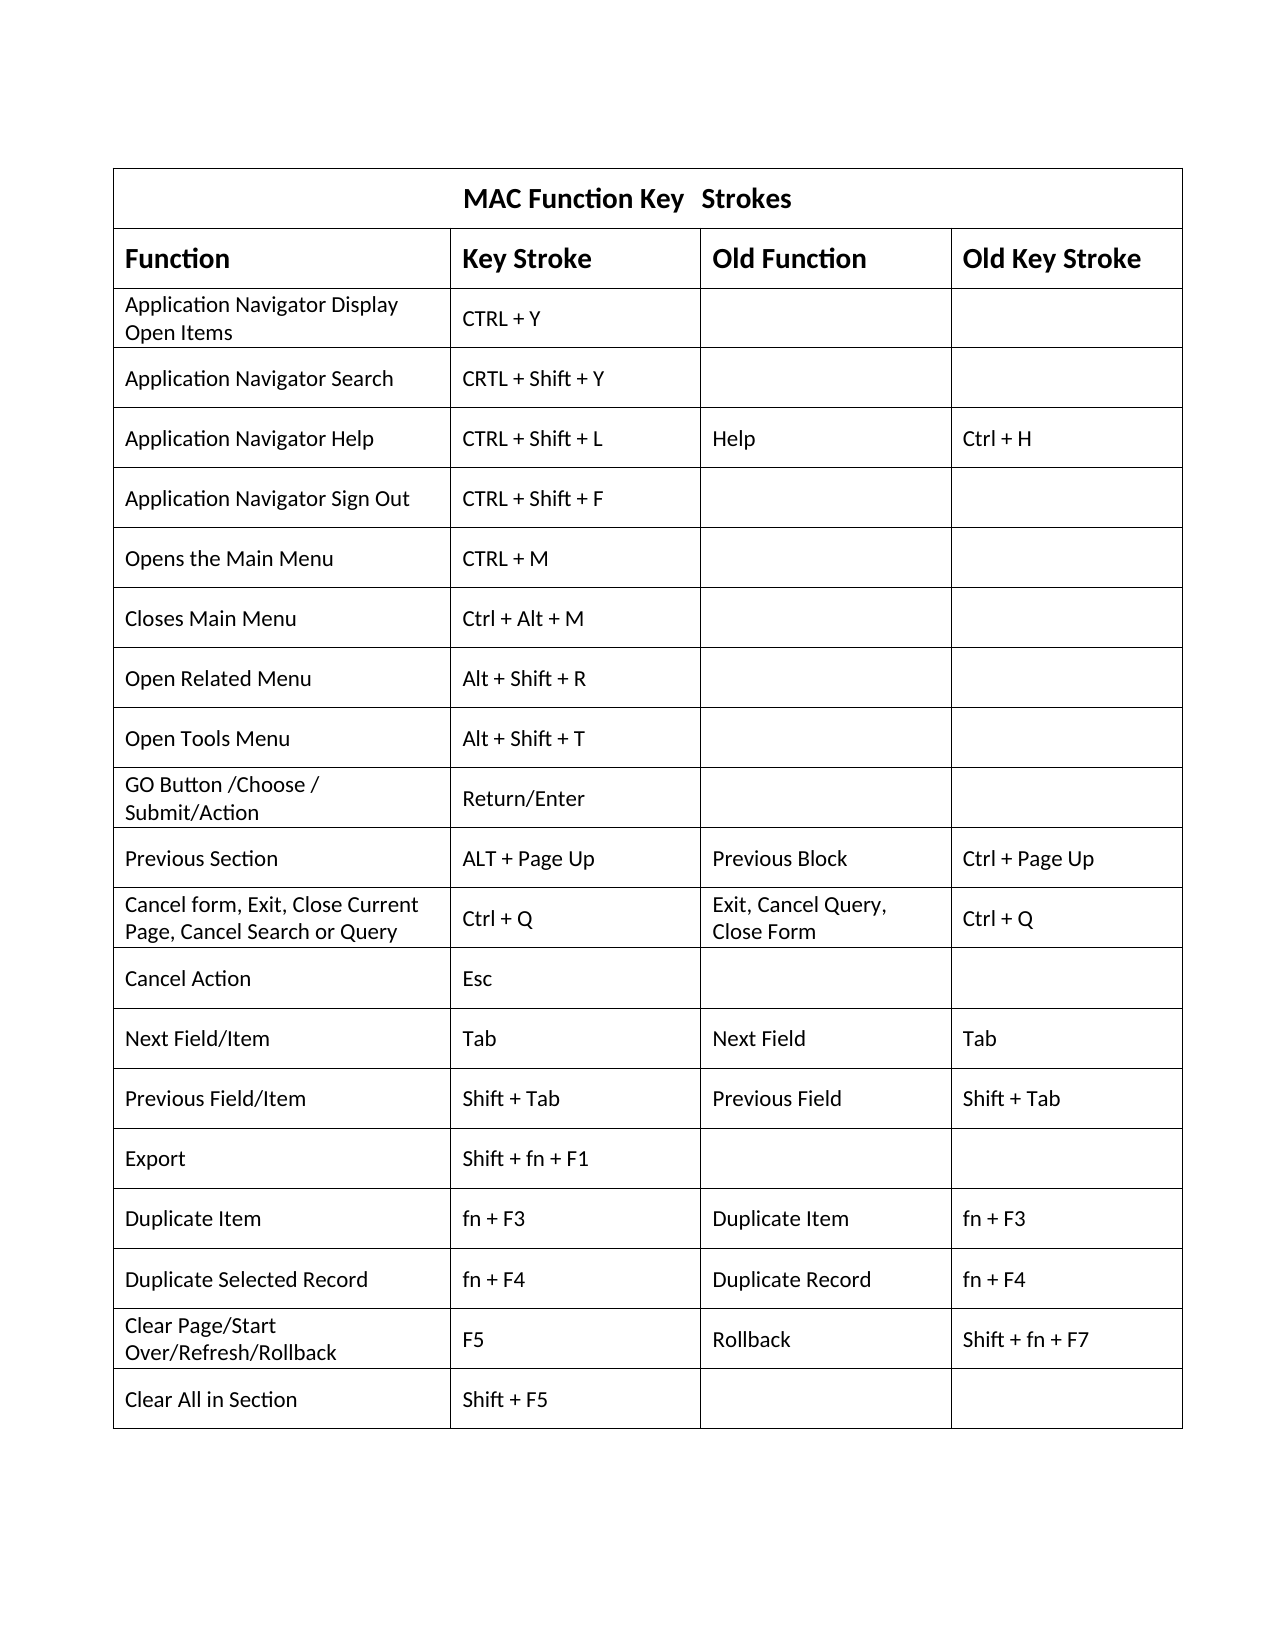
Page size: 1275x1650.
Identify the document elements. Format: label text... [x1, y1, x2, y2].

table_cell Alt + Shift + T [451, 708, 700, 767]
table_cell Previous Field [701, 1069, 951, 1128]
table_header [114, 169, 451, 227]
table_cell Old Function [701, 229, 951, 287]
table_cell Ctrl + Q [451, 888, 700, 947]
table_cell Next Field [701, 1009, 951, 1067]
table_cell Ctrl + H [952, 408, 1182, 467]
table_cell Exit, Cancel Query, Close Form [701, 888, 951, 947]
table_cell Tab [451, 1009, 700, 1067]
table_cell [701, 708, 951, 767]
table_cell Ctrl + Page Up [952, 828, 1182, 887]
table_cell GO Button /Choose / Submit/Action [114, 768, 450, 827]
table_cell Alt + Shift + R [451, 648, 700, 707]
table_cell Shift + Tab [451, 1069, 700, 1128]
table_cell fn + F4 [451, 1249, 700, 1308]
table_cell [952, 648, 1182, 707]
table_cell Duplicate Record [701, 1249, 951, 1308]
table_header MAC Function Key [451, 169, 701, 227]
table_cell Esc [451, 948, 700, 1007]
table_cell Cancel Action [114, 948, 450, 1007]
table_cell [952, 289, 1182, 347]
table_cell CTRL + M [451, 528, 700, 587]
table_cell Application Navigator Search [114, 348, 450, 407]
table_cell Old Key Stroke [952, 229, 1182, 287]
table_header Strokes [701, 169, 951, 227]
table_cell Shift + fn + F7 [952, 1309, 1182, 1368]
table_cell [952, 948, 1182, 1007]
table_cell Application Navigator Sign Out [114, 468, 450, 527]
table_cell fn + F3 [952, 1189, 1182, 1248]
table_cell Duplicate Item [701, 1189, 951, 1248]
table_cell fn + F4 [952, 1249, 1182, 1308]
table_cell Application Navigator Help [114, 408, 450, 467]
table_cell Shift + Tab [952, 1069, 1182, 1128]
table_cell Help [701, 408, 951, 467]
table_cell Return/Enter [451, 768, 700, 827]
table_cell [952, 1129, 1182, 1188]
table_cell Previous Field/Item [114, 1069, 450, 1128]
table_cell [952, 528, 1182, 587]
table_cell [952, 768, 1182, 827]
table_cell Open Tools Menu [114, 708, 450, 767]
table_cell [701, 348, 951, 407]
table_cell [952, 468, 1182, 527]
table_header [951, 169, 1182, 227]
table_cell CTRL + Shift + F [451, 468, 700, 527]
table_cell [701, 1369, 951, 1428]
table_cell Previous Block [701, 828, 951, 887]
table_cell Ctrl + Q [952, 888, 1182, 947]
table_cell Previous Section [114, 828, 450, 887]
table_cell Rollback [701, 1309, 951, 1368]
table_cell [952, 588, 1182, 647]
table_cell [701, 588, 951, 647]
table_cell [952, 708, 1182, 767]
table_cell [701, 948, 951, 1007]
table_cell Next Field/Item [114, 1009, 450, 1067]
table_cell [952, 348, 1182, 407]
table_cell Duplicate Item [114, 1189, 450, 1248]
table_cell F5 [451, 1309, 700, 1368]
table_cell Duplicate Selected Record [114, 1249, 450, 1308]
table_cell CTRL + Y [451, 289, 700, 347]
table_cell fn + F3 [451, 1189, 700, 1248]
table_cell Export [114, 1129, 450, 1188]
table_cell CRTL + Shift + Y [451, 348, 700, 407]
table_cell Opens the Main Menu [114, 528, 450, 587]
table_cell Tab [952, 1009, 1182, 1067]
table_cell Function [114, 229, 450, 287]
table_cell Ctrl + Alt + M [451, 588, 700, 647]
table_cell Shift + F5 [451, 1369, 700, 1428]
table_cell Clear Page/Start Over/Refresh/Rollback [114, 1309, 450, 1368]
table_cell Closes Main Menu [114, 588, 450, 647]
table_cell Clear All in Section [114, 1369, 450, 1428]
table_cell Application Navigator Display Open Items [114, 289, 450, 347]
table_cell ALT + Page Up [451, 828, 700, 887]
table_cell [701, 289, 951, 347]
table_cell Cancel form, Exit, Close Current Page, Cancel Search or Query [114, 888, 450, 947]
table_cell [701, 1129, 951, 1188]
table_cell CTRL + Shift + L [451, 408, 700, 467]
table_cell Key Stroke [451, 229, 700, 287]
table_cell [952, 1369, 1182, 1428]
table_cell [701, 528, 951, 587]
table_cell [701, 648, 951, 707]
table_cell Shift + fn + F1 [451, 1129, 700, 1188]
table_cell [701, 768, 951, 827]
table_cell [701, 468, 951, 527]
table_cell Open Related Menu [114, 648, 450, 707]
